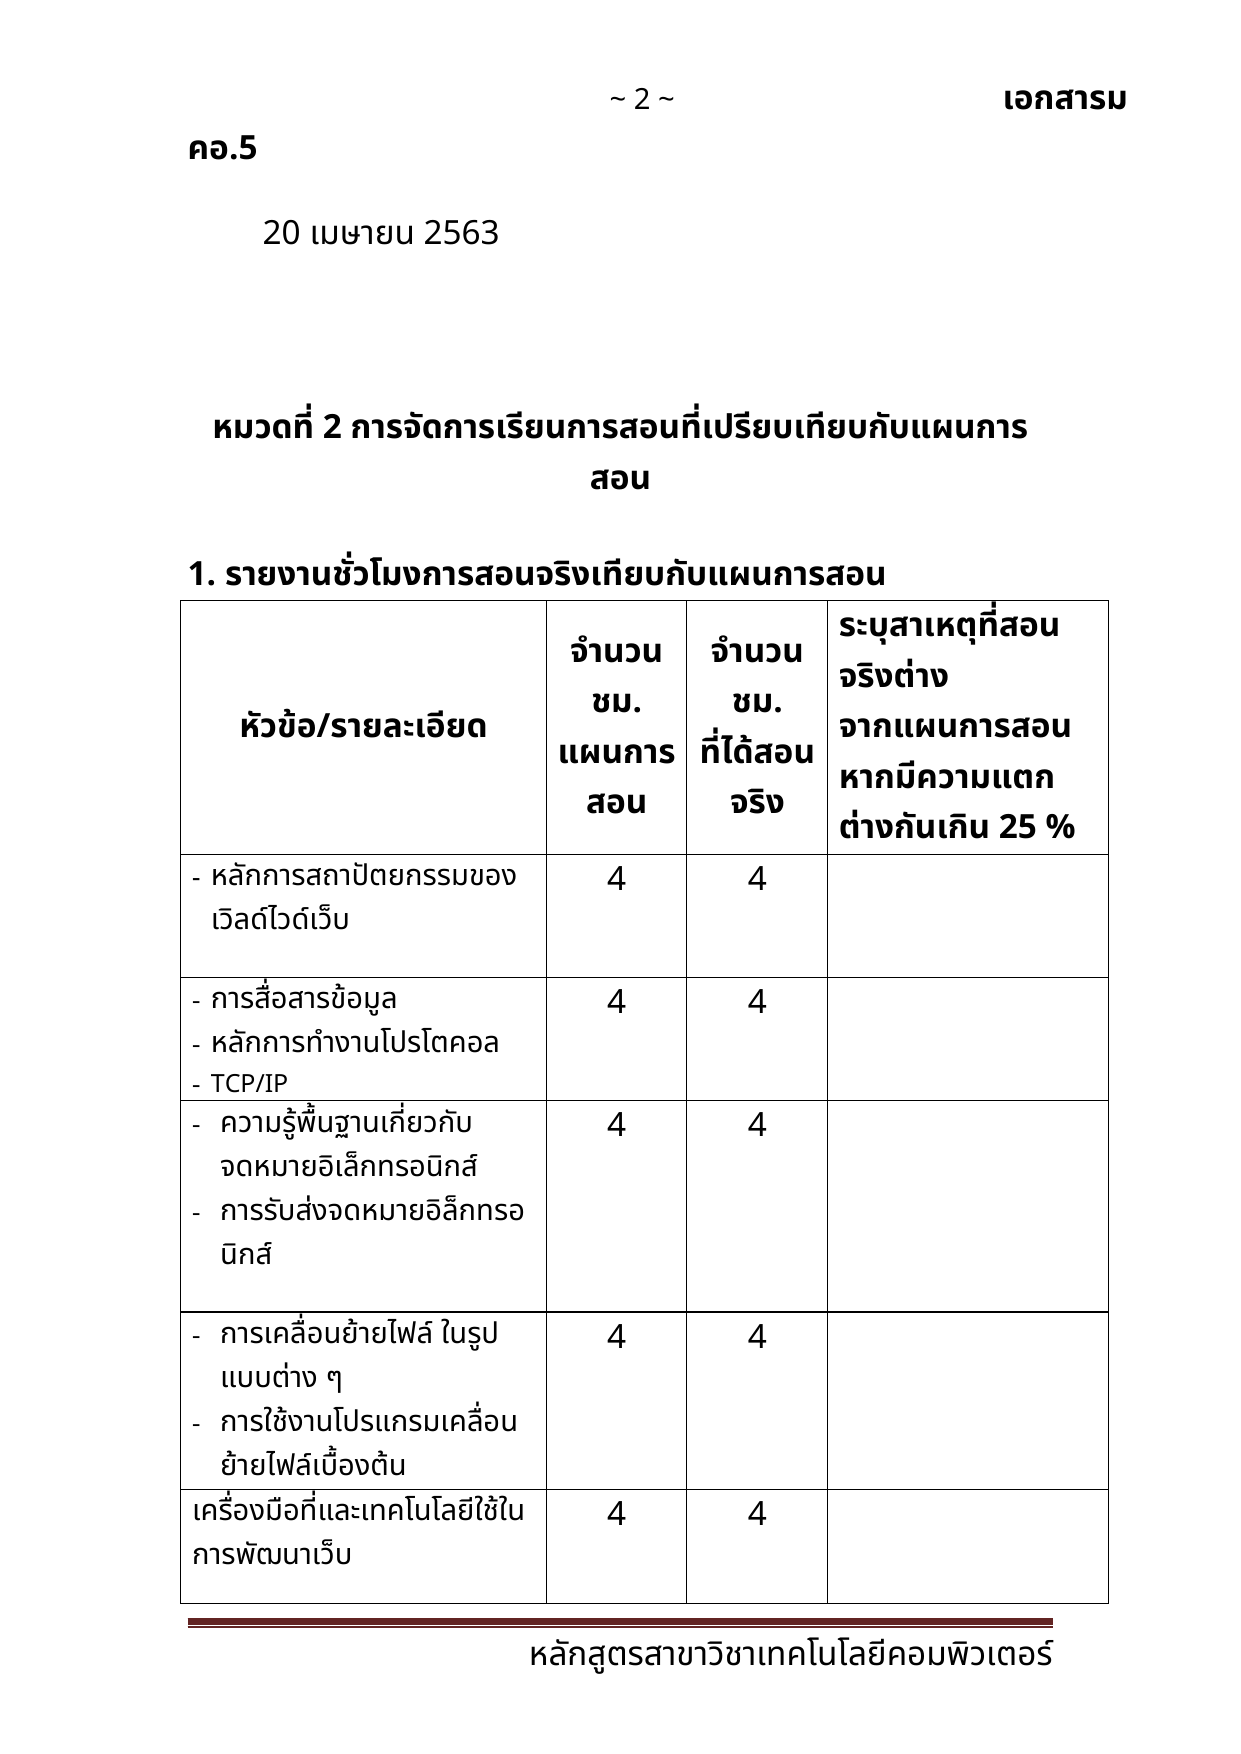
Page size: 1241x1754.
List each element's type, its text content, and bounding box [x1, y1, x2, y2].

table_cell [828, 1490, 1108, 1603]
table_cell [181, 1490, 546, 1603]
text 20 เมษายน 2563 [187, 209, 1053, 259]
table_header จำนวน ชม. แผนการสอน [547, 601, 686, 854]
table_cell การสื่อสารข้อมูล หลักการทำงานโปรโตคอล TCP/IP [181, 978, 546, 1100]
table_cell 4 [547, 855, 686, 977]
text 1. รายงานชั่วโมงการสอนจริงเทียบกับแผนการสอน [187, 550, 1053, 600]
table_cell 4 [547, 1101, 686, 1311]
table_cell [828, 978, 1108, 1100]
table_cell 4 [687, 855, 827, 977]
table_cell 4 [687, 1101, 827, 1311]
table_header ระบุสาเหตุที่สอนจริงต่าง จากแผนการสอนหากมีความแตกต่างกันเกิน 25 % [828, 601, 1108, 854]
table_cell 4 [547, 1313, 686, 1489]
table_cell [828, 855, 1108, 977]
table_cell หลักการสถาปัตยกรรมของเวิลด์ไวด์เว็บ [181, 855, 546, 977]
table_cell 4 [547, 978, 686, 1100]
table_cell การเคลื่อนย้ายไฟล์ ในรูปแบบต่าง ๆ การใช้งานโปรแกรมเคลื่อนย้ายไฟล์เบื้องต้น [181, 1313, 546, 1489]
text หมวดที่ 2 การจัดการเรียนการสอนที่เปรียบเทียบกับแผนการสอน [187, 403, 1053, 504]
table_cell 4 [687, 978, 827, 1100]
table_cell 4 [687, 1490, 827, 1603]
table_cell ความรู้พื้นฐานเกี่ยวกับจดหมายอิเล็กทรอนิกส์ การรับส่งจดหมายอิล็กทรอนิกส์ [181, 1101, 546, 1311]
table_cell [828, 1313, 1108, 1489]
table_header หัวข้อ/รายละเอียด [181, 601, 546, 854]
table_cell 4 [687, 1313, 827, 1489]
table_cell 4 [547, 1490, 686, 1603]
table_header จำนวน ชม. ที่ได้สอนจริง [687, 601, 827, 854]
table_cell [828, 1101, 1108, 1311]
